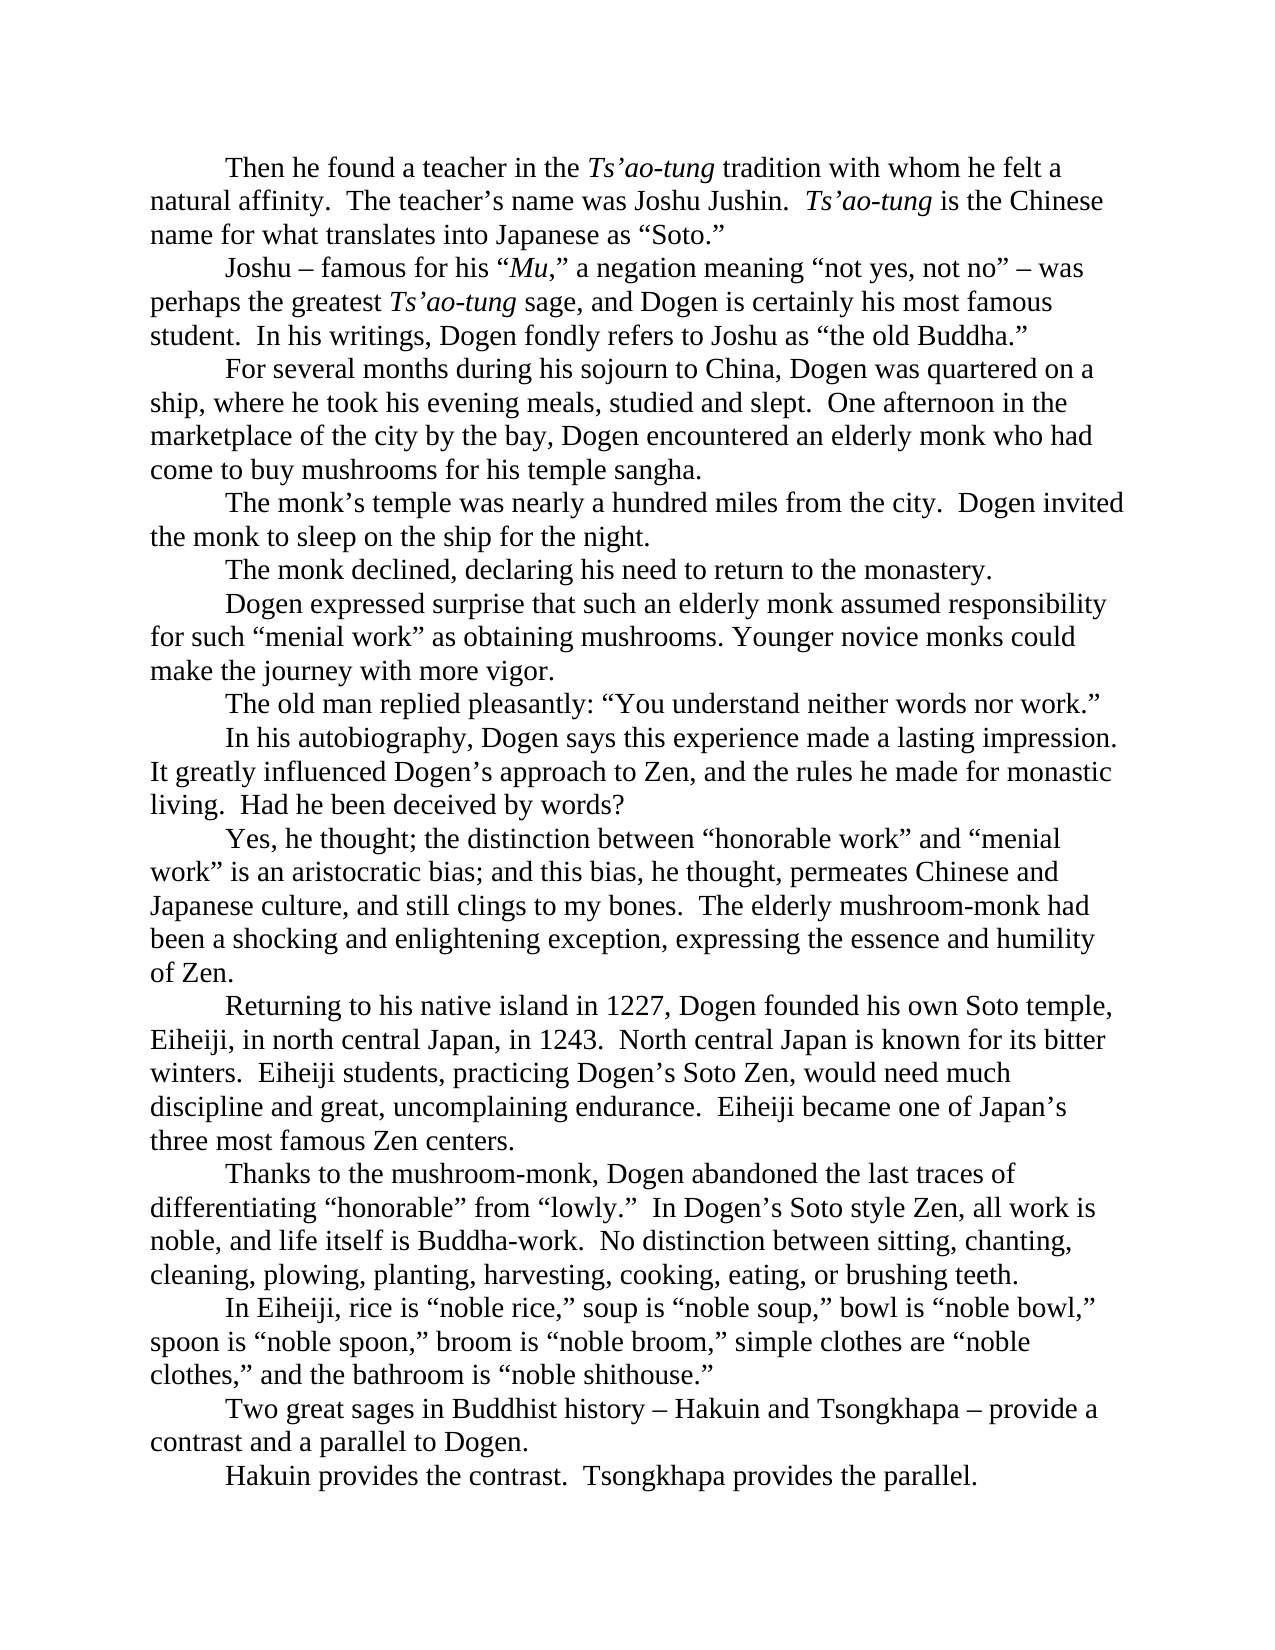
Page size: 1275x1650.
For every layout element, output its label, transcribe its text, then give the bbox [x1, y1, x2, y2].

text The monk’s temple was nearly a hundred miles from the city. Dogen invited the monk to sleep on the ship for the night. [150, 485, 1125, 552]
text The old man replied pleasantly: “You understand neither words nor work.” [150, 687, 1125, 720]
text In Eiheiji, rice is “noble rice,” soup is “noble soup,” bowl is “noble bowl,” spoon is “noble spoon,” broom is “noble broom,” simple clothes are “noble clothes,” and the bathroom is “noble shithouse.” [150, 1290, 1125, 1391]
text Hakuin provides the contrast. Tsongkhapa provides the parallel. [150, 1458, 1125, 1492]
text Joshu – famous for his “Mu,” a negation meaning “not yes, not no” – was perhaps the greatest Ts’ao-tung sage, and Dogen is certainly his most famous student. In his writings, Dogen fondly refers to Joshu as “the old Buddha.” [150, 251, 1125, 351]
text Then he found a teacher in the Ts’ao-tung tradition with whom he felt a natural affinity. The teacher’s name was Joshu Jushin. Ts’ao-tung is the Chinese name for what translates into Japanese as “Soto.” [150, 150, 1125, 251]
text Yes, he thought; the distinction between “honorable work” and “menial work” is an aristocratic bias; and this bias, he thought, permeates Chinese and Japanese culture, and still clings to my bones. The elderly mushroom-monk had been a shocking and enlightening exception, expressing the essence and humility of Zen. [150, 821, 1125, 988]
text Returning to his native island in 1227, Dogen founded his own Soto temple, Eiheiji, in north central Japan, in 1243. North central Japan is known for its bitter winters. Eiheiji students, practicing Dogen’s Soto Zen, would need much discipline and great, uncomplaining endurance. Eiheiji became one of Japan’s three most famous Zen centers. [150, 988, 1125, 1156]
text Dogen expressed surprise that such an elderly monk assumed responsibility for such “menial work” as obtaining mushrooms. Younger novice monks could make the journey with more vigor. [150, 586, 1125, 687]
text The monk declined, declaring his need to return to the monastery. [150, 552, 1125, 586]
text In his autobiography, Dogen says this experience made a lasting impression. It greatly influenced Dogen’s approach to Zen, and the rules he made for monastic living. Had he been deceived by words? [150, 720, 1125, 821]
text For several months during his sojourn to China, Dogen was quartered on a ship, where he took his evening meals, studied and slept. One afternoon in the marketplace of the city by the bay, Dogen encountered an elderly monk who had come to buy mushrooms for his temple sangha. [150, 351, 1125, 485]
text Two great sages in Buddhist history – Hakuin and Tsongkhapa – provide a contrast and a parallel to Dogen. [150, 1391, 1125, 1458]
text Thanks to the mushroom-monk, Dogen abandoned the last traces of differentiating “honorable” from “lowly.” In Dogen’s Soto style Zen, all work is noble, and life itself is Buddha-work. No distinction between sitting, chanting, cleaning, plowing, planting, harvesting, cooking, eating, or brushing teeth. [150, 1156, 1125, 1290]
